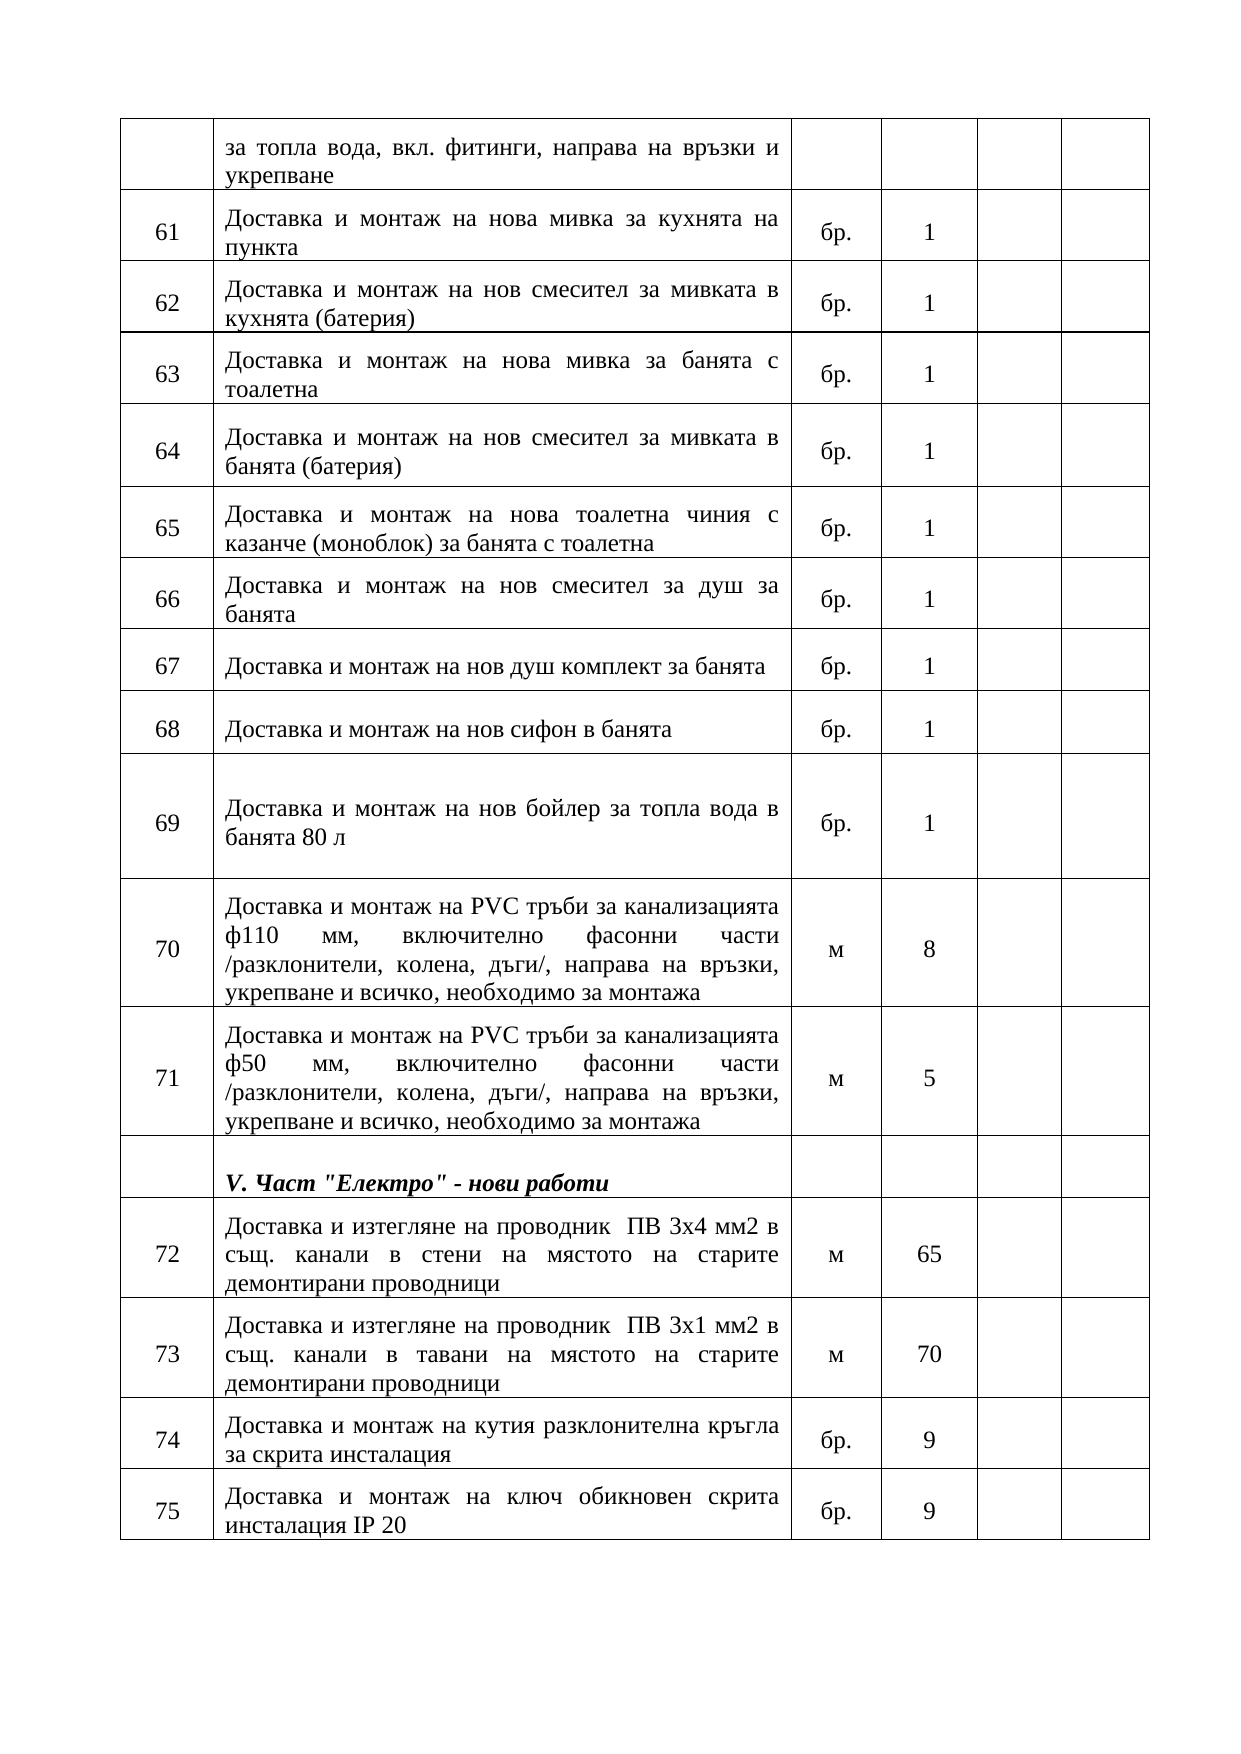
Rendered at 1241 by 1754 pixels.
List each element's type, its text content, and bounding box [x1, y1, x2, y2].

table_cell [1062, 1007, 1149, 1135]
table_cell 7 [882, 119, 977, 189]
table_cell 62 [121, 261, 213, 331]
table_cell [978, 879, 1061, 1006]
table_cell м [792, 879, 881, 1006]
table_cell бр. [792, 558, 881, 628]
table_cell [978, 1198, 1061, 1297]
table_cell бр. [792, 1398, 881, 1468]
table_cell бр. [792, 404, 881, 486]
table_cell [978, 404, 1061, 486]
table_cell [1062, 1469, 1149, 1539]
table_cell V. Част "Електро" - нови работи [214, 1136, 791, 1197]
table_cell м [792, 1298, 881, 1397]
table_cell 71 [121, 1007, 213, 1135]
table_cell [1062, 119, 1149, 189]
table_cell [978, 691, 1061, 753]
table_cell Доставка и монтаж на PVC тръби за канализацията ф50 мм, включително фасонни части /разклонители, колена, дъги/, направа на връзки, укрепване и всичко, необходимо за монтажа [214, 1007, 791, 1135]
table_cell 1 [882, 333, 977, 402]
table_cell [978, 190, 1061, 260]
table_cell Доставка и монтаж на нов сифон в банята [214, 691, 791, 753]
table_cell [978, 119, 1061, 189]
table_cell 1 [882, 261, 977, 331]
table_cell [1062, 558, 1149, 628]
table_cell [978, 1469, 1061, 1539]
table_cell 67 [121, 629, 213, 690]
table_cell [1062, 1298, 1149, 1397]
table_cell 1 [882, 190, 977, 260]
table_cell 1 [882, 404, 977, 486]
table_cell 69 [121, 754, 213, 878]
table_cell 68 [121, 691, 213, 753]
table_cell [978, 1298, 1061, 1397]
table_cell [1062, 1136, 1149, 1197]
table_cell [1062, 879, 1149, 1006]
table_cell 65 [121, 487, 213, 557]
table_cell 1 [882, 754, 977, 878]
table_cell [978, 1007, 1061, 1135]
table_cell [1062, 487, 1149, 557]
table_cell Доставка и монтаж на нова мивка за банята с тоалетна [214, 333, 791, 402]
table_cell Доставка и изтегляне на проводник ПВ 3х1 мм2 в същ. канали в тавани на мястото на старите демонтирани проводници [214, 1298, 791, 1397]
table_cell 63 [121, 333, 213, 402]
table_cell бр. [792, 691, 881, 753]
table_cell [978, 754, 1061, 878]
table_cell бр. [792, 190, 881, 260]
table_cell 60 [121, 119, 213, 189]
table_cell бр. [792, 1469, 881, 1539]
table_cell 5 [882, 1007, 977, 1135]
table_cell бр. [792, 261, 881, 331]
table_cell [1062, 691, 1149, 753]
table_cell Доставка и монтаж на PVC тръби за канализацията ф110 мм, включително фасонни части /разклонители, колена, дъги/, направа на връзки, укрепване и всичко, необходимо за монтажа [214, 879, 791, 1006]
table_cell 8 [882, 879, 977, 1006]
table_cell [792, 1136, 881, 1197]
table_cell Доставка и изтегляне на проводник ПВ 3х4 мм2 в същ. канали в стени на мястото на старите демонтирани проводници [214, 1198, 791, 1297]
table_cell [1062, 629, 1149, 690]
table_cell [882, 1136, 977, 1197]
table_cell Доставка и монтаж на нов смесител за мивката в кухнята (батерия) [214, 261, 791, 331]
table_cell бр. [792, 487, 881, 557]
table_cell 72 [121, 1198, 213, 1297]
table_cell Доставка и монтаж на нов душ комплект за банята [214, 629, 791, 690]
table_cell Доставка и монтаж на нова мивка за кухнята на пункта [214, 190, 791, 260]
table_cell [1062, 1398, 1149, 1468]
table_cell [978, 1398, 1061, 1468]
table_cell [978, 261, 1061, 331]
table_cell [978, 629, 1061, 690]
table_cell Доставка и монтаж на кутия разклонителна кръгла за скрита инсталация [214, 1398, 791, 1468]
table_cell [1062, 190, 1149, 260]
table_cell бр. [792, 629, 881, 690]
table_cell 1 [882, 629, 977, 690]
table_cell 74 [121, 1398, 213, 1468]
table_cell 75 [121, 1469, 213, 1539]
table_cell 70 [121, 879, 213, 1006]
table_cell 1 [882, 487, 977, 557]
table_cell [1062, 261, 1149, 331]
table_cell 65 [882, 1198, 977, 1297]
table_cell [978, 333, 1061, 402]
table_cell м [792, 1198, 881, 1297]
table_cell [978, 487, 1061, 557]
table_cell 1 [882, 691, 977, 753]
table_cell бр. [792, 754, 881, 878]
table_cell 73 [121, 1298, 213, 1397]
table_cell Доставка и монтаж на ключ обикновен скрита инсталация IP 20 [214, 1469, 791, 1539]
table_cell Доставка и монтаж на нов бойлер за топла вода в банята 80 л [214, 754, 791, 878]
table_cell Доставка и монтаж на нов смесител за мивката в банята (батерия) [214, 404, 791, 486]
table_cell 70 [882, 1298, 977, 1397]
table_cell [1062, 1198, 1149, 1297]
table_cell 1 [882, 558, 977, 628]
table_cell Доставка и монтаж на нова тоалетна чиния с казанче (моноблок) за банята с тоалетна [214, 487, 791, 557]
table_cell [1062, 754, 1149, 878]
table_cell [1062, 404, 1149, 486]
table_cell [978, 1136, 1061, 1197]
table_cell [978, 558, 1061, 628]
table_cell 9 [882, 1398, 977, 1468]
table_cell Доставка и монтаж на нов смесител за душ за банята [214, 558, 791, 628]
table_cell бр. [792, 333, 881, 402]
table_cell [214, 119, 791, 189]
table_cell 61 [121, 190, 213, 260]
table_cell [1062, 333, 1149, 402]
table_cell м [792, 119, 881, 189]
table_cell м [792, 1007, 881, 1135]
table_cell 64 [121, 404, 213, 486]
table_cell [121, 1136, 213, 1197]
table_cell 66 [121, 558, 213, 628]
table_cell 9 [882, 1469, 977, 1539]
